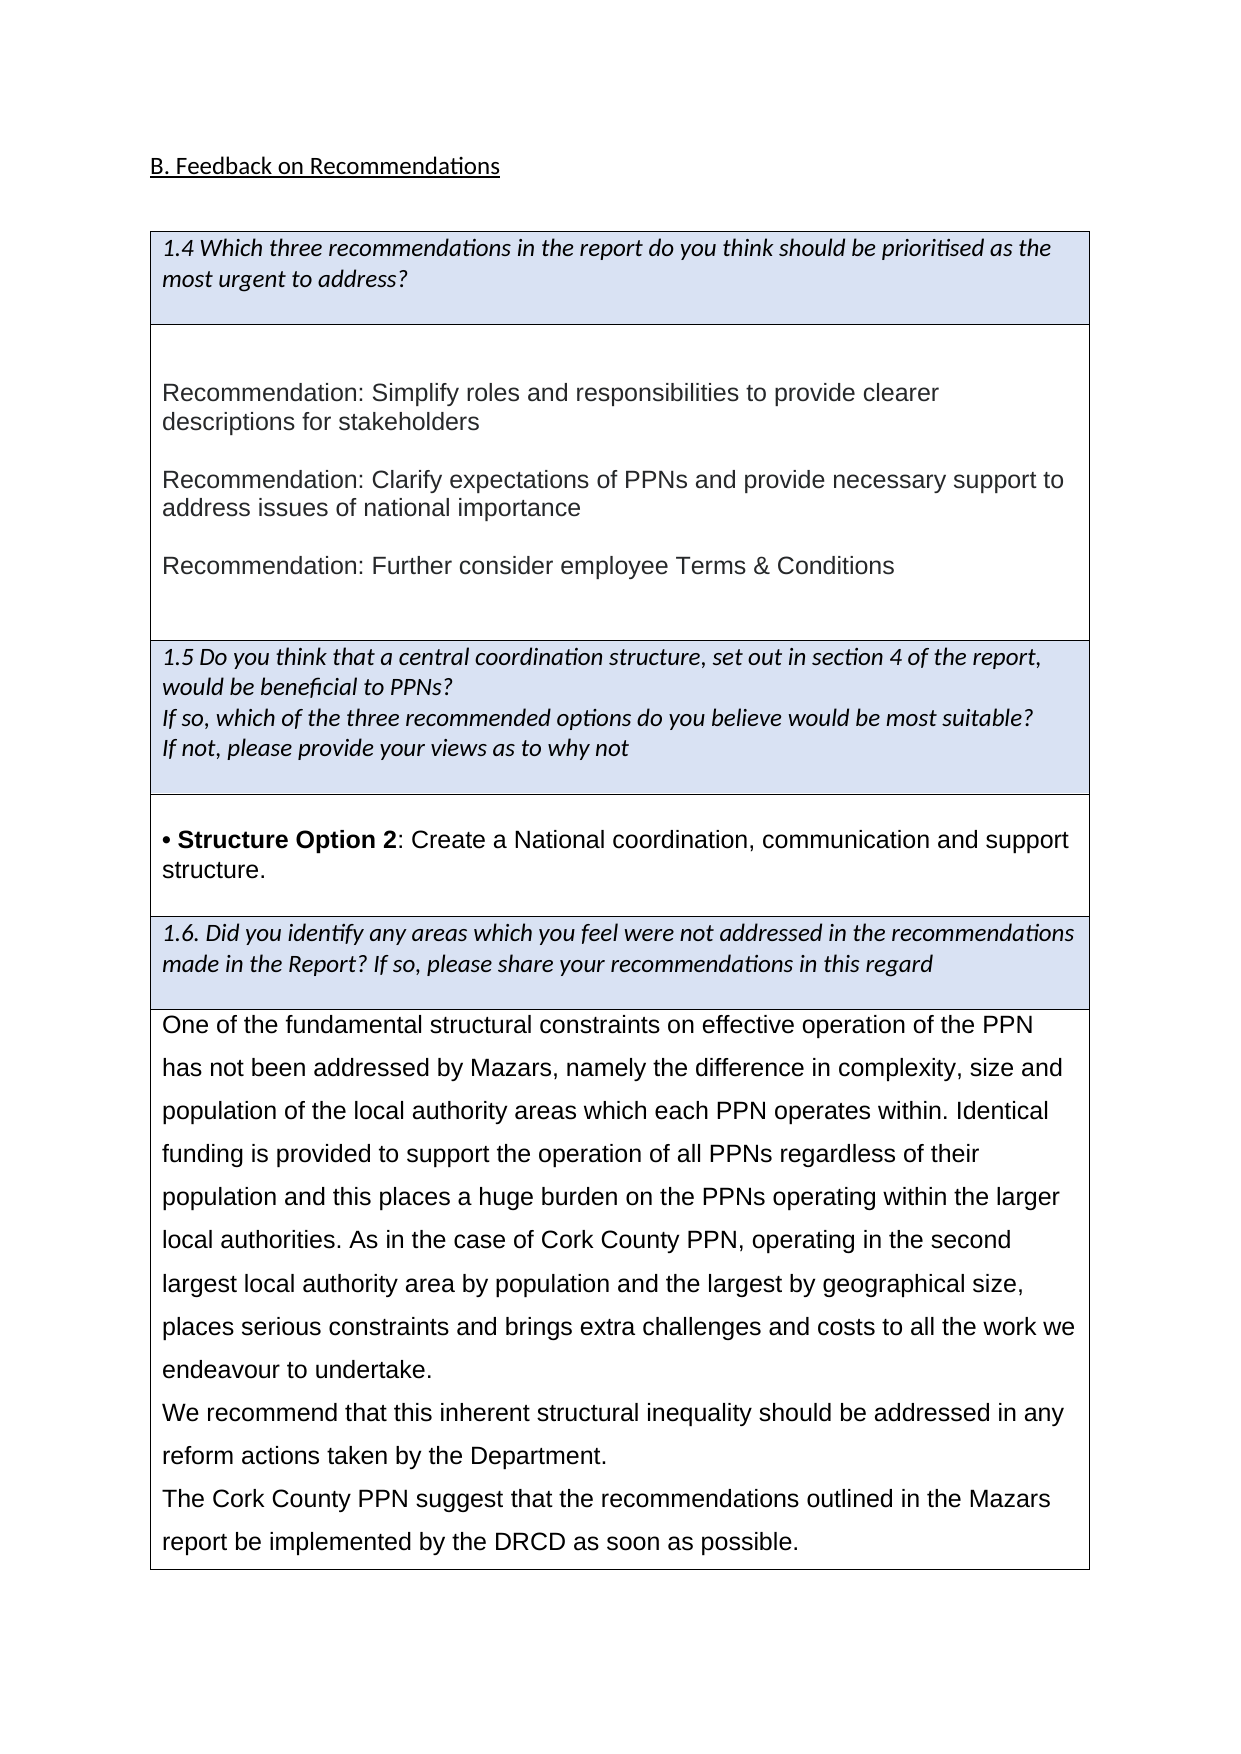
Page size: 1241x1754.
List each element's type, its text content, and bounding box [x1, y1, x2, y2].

table_cell 1.5 Do you think that a central coordination structure, set out in section 4 of the report, would be beneficial to PPNs? If so, which of the three recommended options do you believe would be most suitable? If not, please provide your views as to why not [151, 641, 1089, 793]
text B. Feedback on Recommendations [150, 150, 1090, 181]
table_cell Recommendation: Simplify roles and responsibilities to provide clearer descriptions for stakeholders Recommendation: Clarify expectations of PPNs and provide necessary support to address issues of national importance Recommendation: Further consider employee Terms & Conditions [151, 325, 1089, 640]
table_cell 1.6. Did you identify any areas which you feel were not addressed in the recommendations made in the Report? If so, please share your recommendations in this regard [151, 917, 1089, 1009]
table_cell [151, 1010, 1089, 1569]
table_cell • Structure Option 2: Create a National coordination, communication and support structure. [151, 795, 1089, 916]
table_header 1.4 Which three recommendations in the report do you think should be prioritised as the most urgent to address? [151, 232, 1089, 324]
